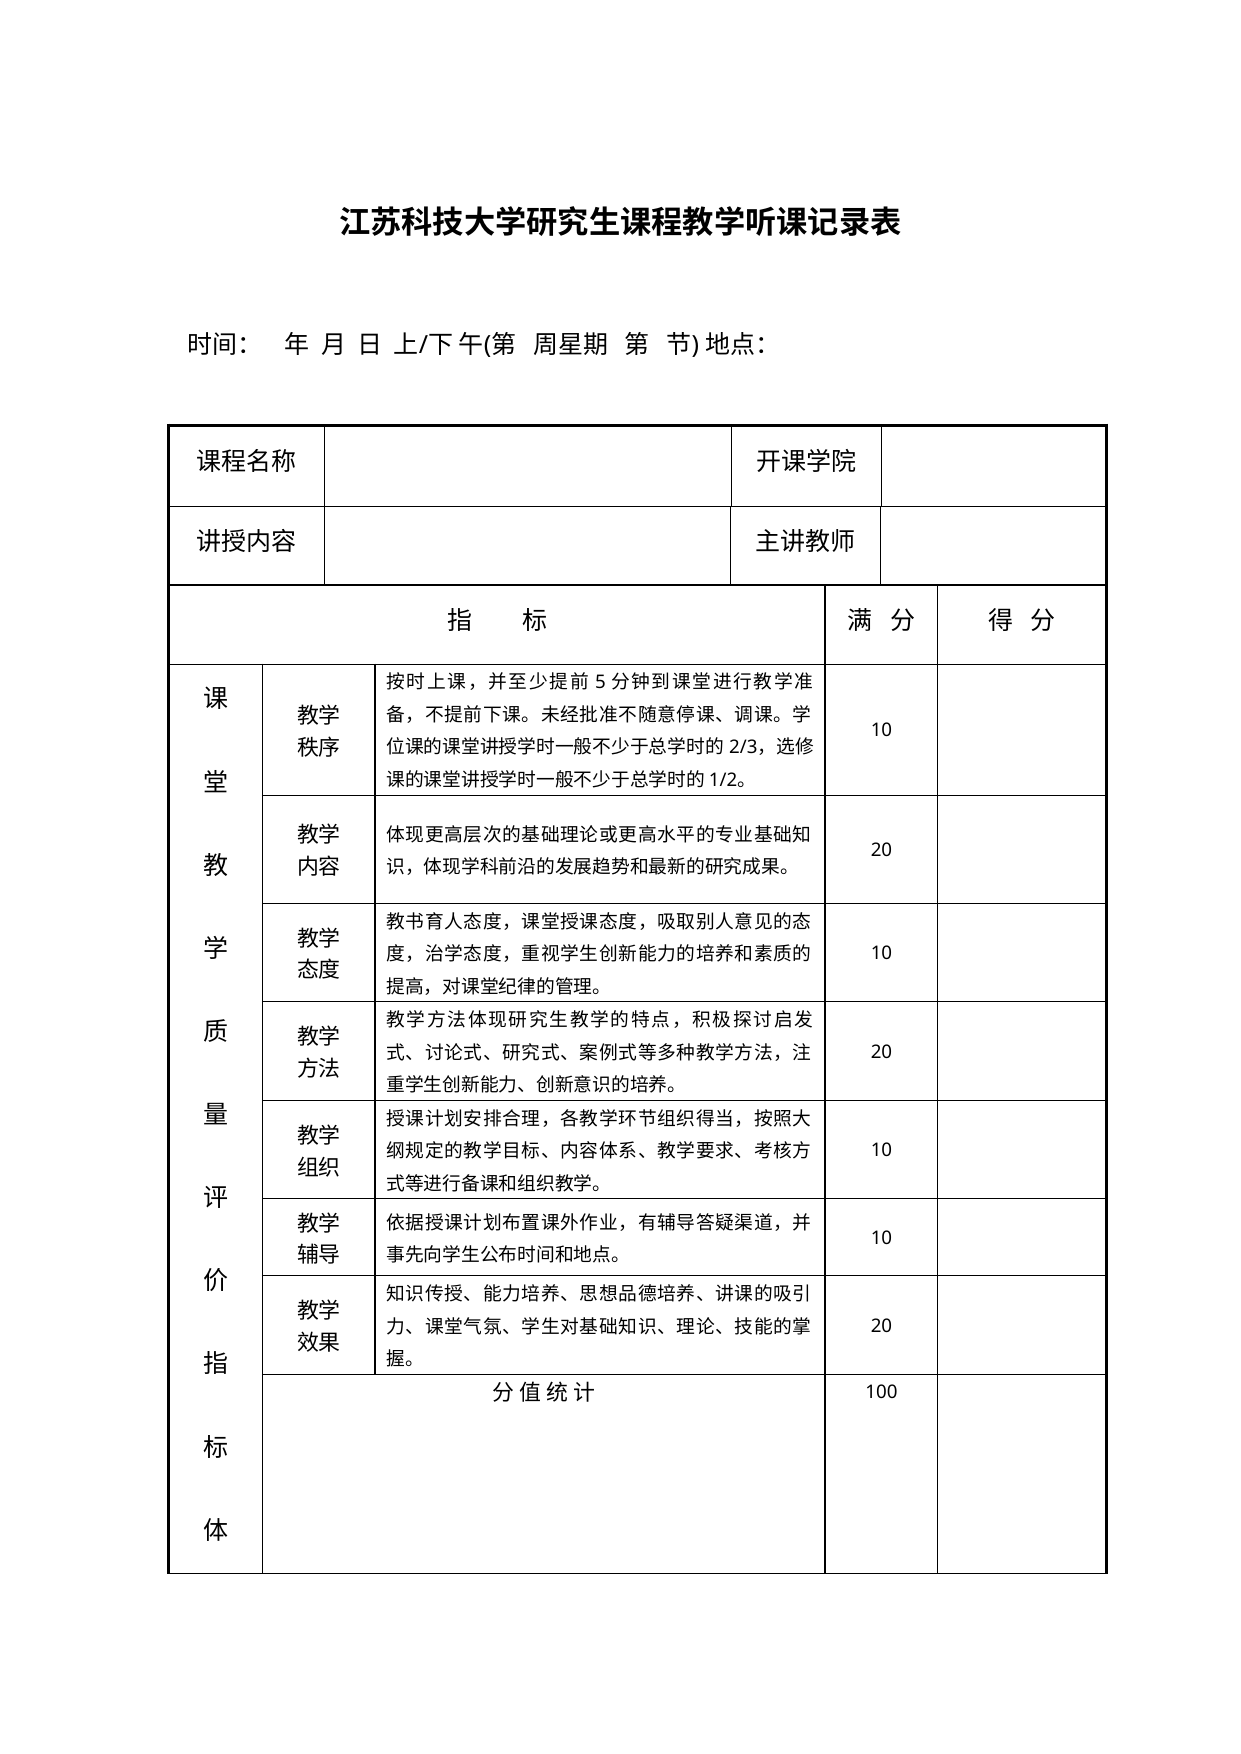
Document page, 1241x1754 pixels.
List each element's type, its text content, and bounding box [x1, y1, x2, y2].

table_cell 教学 辅导 [263, 1199, 374, 1275]
table_cell 10 [826, 1199, 937, 1275]
table_cell 分 值 统 计 [263, 1375, 824, 1573]
table_cell [938, 1199, 1105, 1275]
table_cell 教学 方法 [263, 1002, 374, 1100]
table_cell 主讲教师 [731, 507, 880, 584]
table_cell 教学 内容 [263, 796, 374, 903]
table_cell [938, 796, 1105, 903]
table_cell 10 [826, 665, 937, 794]
table_header 课程名称 [170, 427, 324, 506]
table_cell 教学方法体现研究生教学的特点，积极探讨启发式、讨论式、研究式、案例式等多种教学方法，注重学生创新能力、创新意识的培养。 [376, 1002, 824, 1100]
text 江苏科技大学研究生课程教学听课记录表 [187, 187, 1053, 252]
table_cell [938, 1101, 1105, 1198]
table_cell 100 [826, 1375, 937, 1573]
table_cell 授课计划安排合理，各教学环节组织得当，按照大纲规定的教学目标、内容体系、教学要求、考核方式等进行备课和组织教学。 [376, 1101, 824, 1198]
table_cell 20 [826, 1276, 937, 1374]
table_cell 教学 组织 [263, 1101, 374, 1198]
table_cell 课 堂 教 学 质 量 评 价 指 标 体 系 [170, 665, 262, 1573]
table_cell 知识传授、能力培养、思想品德培养、讲课的吸引力、课堂气氛、学生对基础知识、理论、技能的掌握。 [376, 1276, 824, 1374]
table_header [882, 427, 1105, 506]
table_cell [938, 904, 1105, 1001]
table_cell 20 [826, 796, 937, 903]
table_header 开课学院 [732, 427, 881, 506]
table_header [325, 427, 731, 506]
text 时间： 年 月 日 上/下 午(第 周星期 第 节) 地点： [187, 310, 1053, 375]
table_cell [881, 507, 1105, 584]
table_cell 指标 [170, 586, 824, 663]
table_cell 讲授内容 [170, 507, 324, 584]
table_cell [938, 1375, 1105, 1573]
table_cell 教书育人态度，课堂授课态度，吸取别人意见的态度，治学态度，重视学生创新能力的培养和素质的提高，对课堂纪律的管理。 [376, 904, 824, 1001]
table_cell [325, 507, 730, 584]
table_cell 教学 秩序 [263, 665, 374, 794]
table_cell [938, 665, 1105, 794]
table_cell 10 [826, 904, 937, 1001]
table_cell 满分 [826, 586, 937, 663]
table_cell 10 [826, 1101, 937, 1198]
table_cell 按时上课，并至少提前5分钟到课堂进行教学准备，不提前下课。未经批准不随意停课、调课。学位课的课堂讲授学时一般不少于总学时的2/3，选修课的课堂讲授学时一般不少于总学时的1/2。 [376, 665, 824, 794]
table_cell [938, 1276, 1105, 1374]
table_cell 20 [826, 1002, 937, 1100]
table_cell 教学 效果 [263, 1276, 374, 1374]
table_cell 依据授课计划布置课外作业，有辅导答疑渠道，并事先向学生公布时间和地点。 [376, 1199, 824, 1275]
table_cell 体现更高层次的基础理论或更高水平的专业基础知识，体现学科前沿的发展趋势和最新的研究成果。 [376, 796, 824, 903]
table_cell [938, 1002, 1105, 1100]
table_cell 得分 [938, 586, 1105, 663]
table_cell 教学 态度 [263, 904, 374, 1001]
